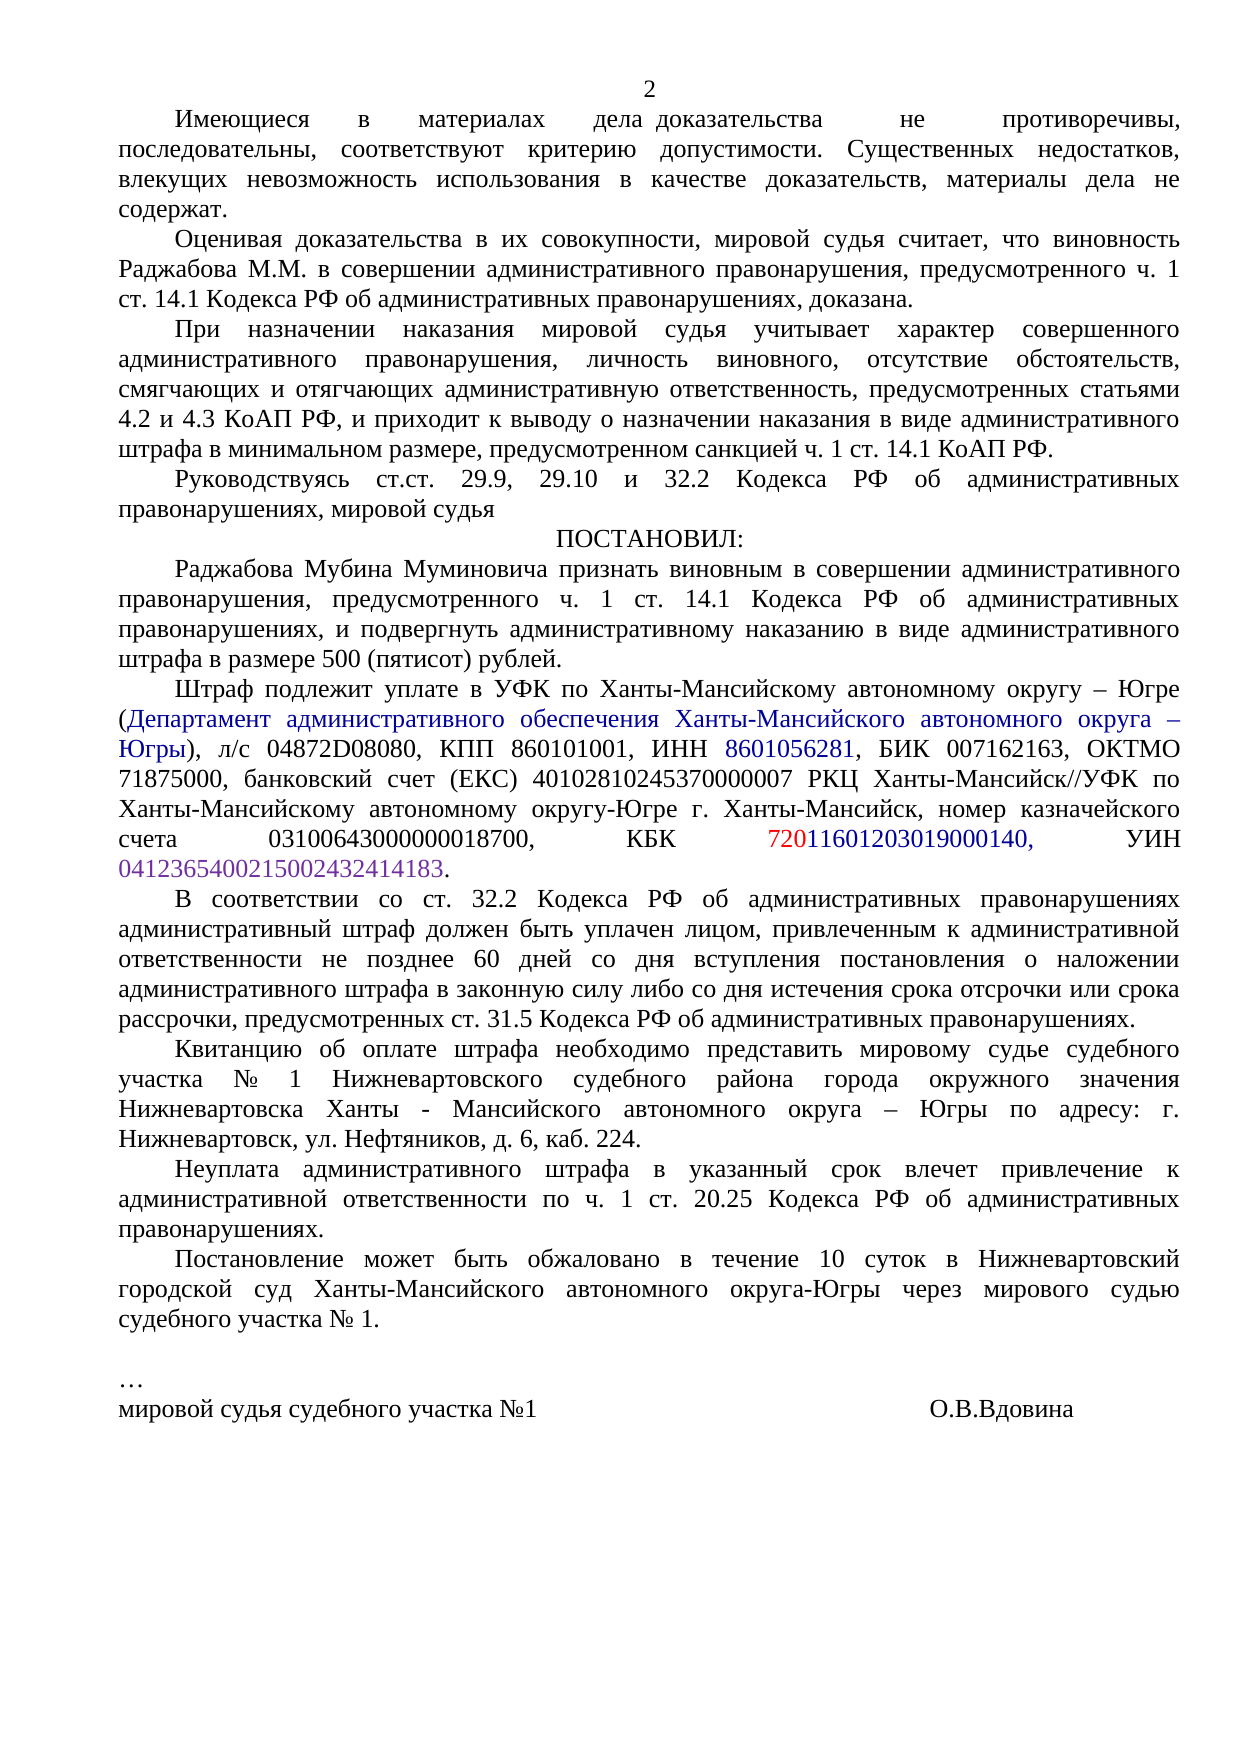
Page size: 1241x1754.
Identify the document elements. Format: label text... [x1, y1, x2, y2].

text Раджабова Мубина Муминовича признать виновным в совершении административного правонарушения, предусмотренного ч. 1 ст. 14.1 Кодекса РФ об административных правонарушениях, и подвергнуть административному наказанию в виде административного штрафа в размере 500 (пятисот) рублей. [118, 553, 1181, 673]
text Неуплата административного штрафа в указанный срок влечет привлечение к административной ответственности по ч. 1 ст. 20.25 Кодекса РФ об административных правонарушениях. [118, 1153, 1181, 1243]
text В соответствии со ст. 32.2 Кодекса РФ об административных правонарушениях административный штраф должен быть уплачен лицом, привлеченным к административной ответственности не позднее 60 дней со дня вступления постановления о наложении административного штрафа в законную силу либо со дня истечения срока отсрочки или срока рассрочки, предусмотренных ст. 31.5 Кодекса РФ об административных правонарушениях. [118, 883, 1181, 1033]
text … [118, 1363, 1182, 1393]
text Руководствуясь ст.ст. 29.9, 29.10 и 32.2 Кодекса РФ об административных правонарушениях, мировой судья [118, 463, 1181, 523]
text Квитанцию об оплате штрафа необходимо представить мировому судье судебного участка № 1 Нижневартовского судебного района города окружного значения Нижневартовска Ханты - Мансийского автономного округа – Югры по адресу: г. Нижневартовск, ул. Нефтяников, д. 6, каб. 224. [118, 1033, 1181, 1153]
text Имеющиеся в материалах дела доказательства не противоречивы, последовательны, соответствуют критерию допустимости. Существенных недостатков, влекущих невозможность использования в качестве доказательств, материалы дела не содержат. [118, 103, 1181, 223]
text Постановление может быть обжаловано в течение 10 суток в Нижневартовский городской суд Ханты-Мансийского автономного округа-Югры через мирового судью судебного участка № 1. [118, 1243, 1181, 1333]
text мировой судья судебного участка №1 О.В.Вдовина [118, 1393, 1182, 1423]
text При назначении наказания мировой судья учитывает характер совершенного административного правонарушения, личность виновного, отсутствие обстоятельств, смягчающих и отягчающих административную ответственность, предусмотренных статьями 4.2 и 4.3 КоАП РФ, и приходит к выводу о назначении наказания в виде административного штрафа в минимальном размере, предусмотренном санкцией ч. 1 ст. 14.1 КоАП РФ. [118, 313, 1181, 463]
text Штраф подлежит уплате в УФК по Ханты-Мансийскому автономному округу – Югре (Департамент административного обеспечения Ханты-Мансийского автономного округа – Югры), л/с 04872D08080, КПП 860101001, ИНН 8601056281, БИК 007162163, ОКТМО 71875000, банковский счет (ЕКС) 40102810245370000007 РКЦ Ханты-Мансийск//УФК по Ханты-Мансийскому автономному округу-Югре г. Ханты-Мансийск, номер казначейского счета 03100643000000018700, КБК 72011601203019000140, УИН 0412365400215002432414183. [118, 673, 1181, 883]
text ПОСТАНОВИЛ: [118, 523, 1181, 553]
text Оценивая доказательства в их совокупности, мировой судья считает, что виновность Раджабова М.М. в совершении административного правонарушения, предусмотренного ч. 1 ст. 14.1 Кодекса РФ об административных правонарушениях, доказана. [118, 223, 1181, 313]
